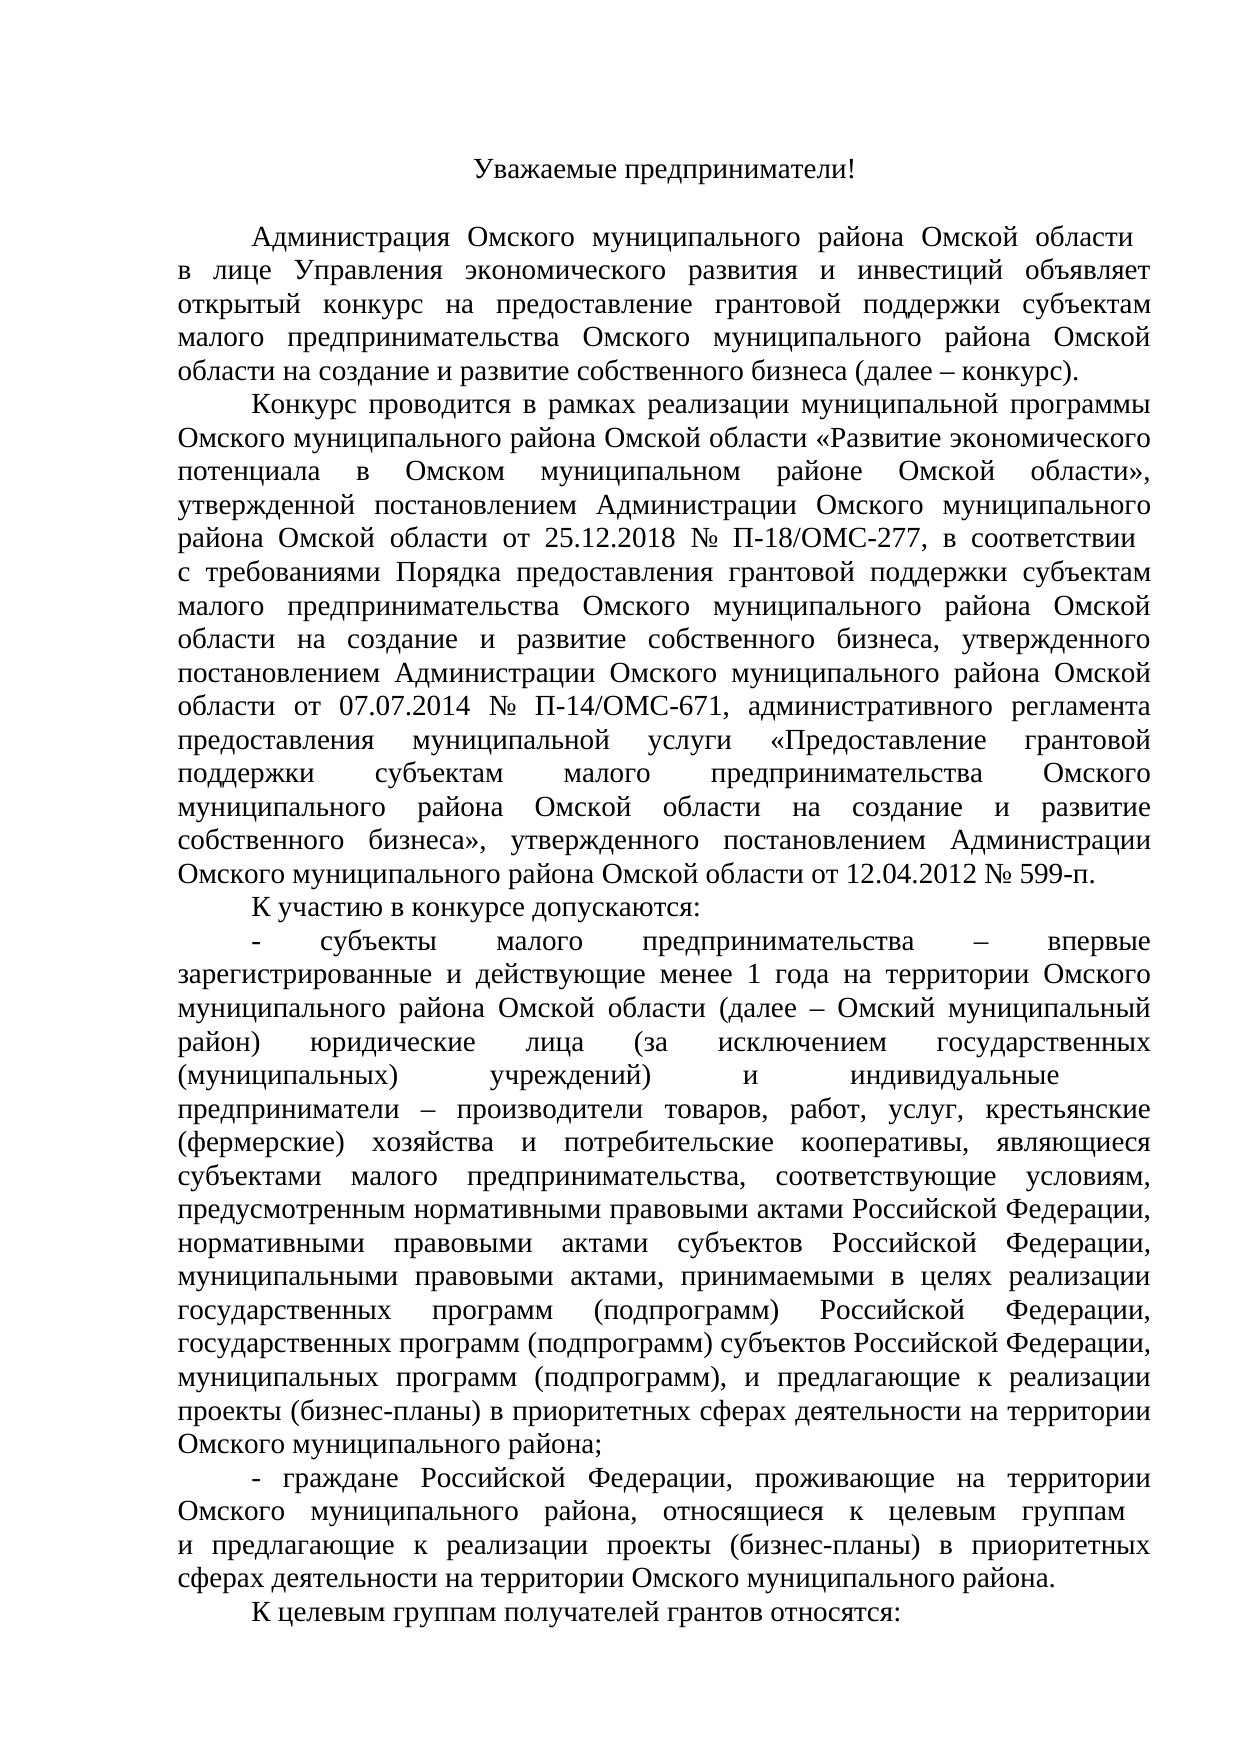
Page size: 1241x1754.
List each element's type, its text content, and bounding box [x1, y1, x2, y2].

text Конкурс проводится в рамках реализации муниципальной программы Омского муниципального района Омской области «Развитие экономического потенциала в Омском муниципальном районе Омской области», утвержденной постановлением Администрации Омского муниципального района Омской области от 25.12.2018 № П-18/ОМС-277, в соответствии с требованиями Порядка предоставления грантовой поддержки субъектам малого предпринимательства Омского муниципального района Омской области на создание и развитие собственного бизнеса, утвержденного постановлением Администрации Омского муниципального района Омской области от 07.07.2014 № П-14/ОМС-671, административного регламента предоставления муниципальной услуги «Предоставление грантовой поддержки субъектам малого предпринимательства Омского муниципального района Омской области на создание и развитие собственного бизнеса», утвержденного постановлением Администрации Омского муниципального района Омской области от 12.04.2012 № 599-п. [177, 386, 1152, 889]
text - субъекты малого предпринимательства – впервые зарегистрированные и действующие менее 1 года на территории Омского муниципального района Омской области (далее – Омский муниципальный район) юридические лица (за исключением государственных (муниципальных) учреждений) и индивидуальные предприниматели – производители товаров, работ, услуг, крестьянские (фермерские) хозяйства и потребительские кооперативы, являющиеся субъектами малого предпринимательства, соответствующие условиям, предусмотренным нормативными правовыми актами Российской Федерации, нормативными правовыми актами субъектов Российской Федерации, муниципальными правовыми актами, принимаемыми в целях реализации государственных программ (подпрограмм) Российской Федерации, государственных программ (подпрограмм) субъектов Российской Федерации, муниципальных программ (подпрограмм), и предлагающие к реализации проекты (бизнес-планы) в приоритетных сферах деятельности на территории Омского муниципального района; [177, 923, 1152, 1460]
text К участию в конкурсе допускаются: [177, 889, 1152, 923]
text Уважаемые предприниматели! [177, 152, 1152, 185]
text - граждане Российской Федерации, проживающие на территории Омского муниципального района, относящиеся к целевым группам и предлагающие к реализации проекты (бизнес-планы) в приоритетных сферах деятельности на территории Омского муниципального района. [177, 1460, 1152, 1594]
text Администрация Омского муниципального района Омской области в лице Управления экономического развития и инвестиций объявляет открытый конкурс на предоставление грантовой поддержки субъектам малого предпринимательства Омского муниципального района Омской области на создание и развитие собственного бизнеса (далее – конкурс). [177, 219, 1152, 386]
text К целевым группам получателей грантов относятся: [177, 1594, 1152, 1627]
